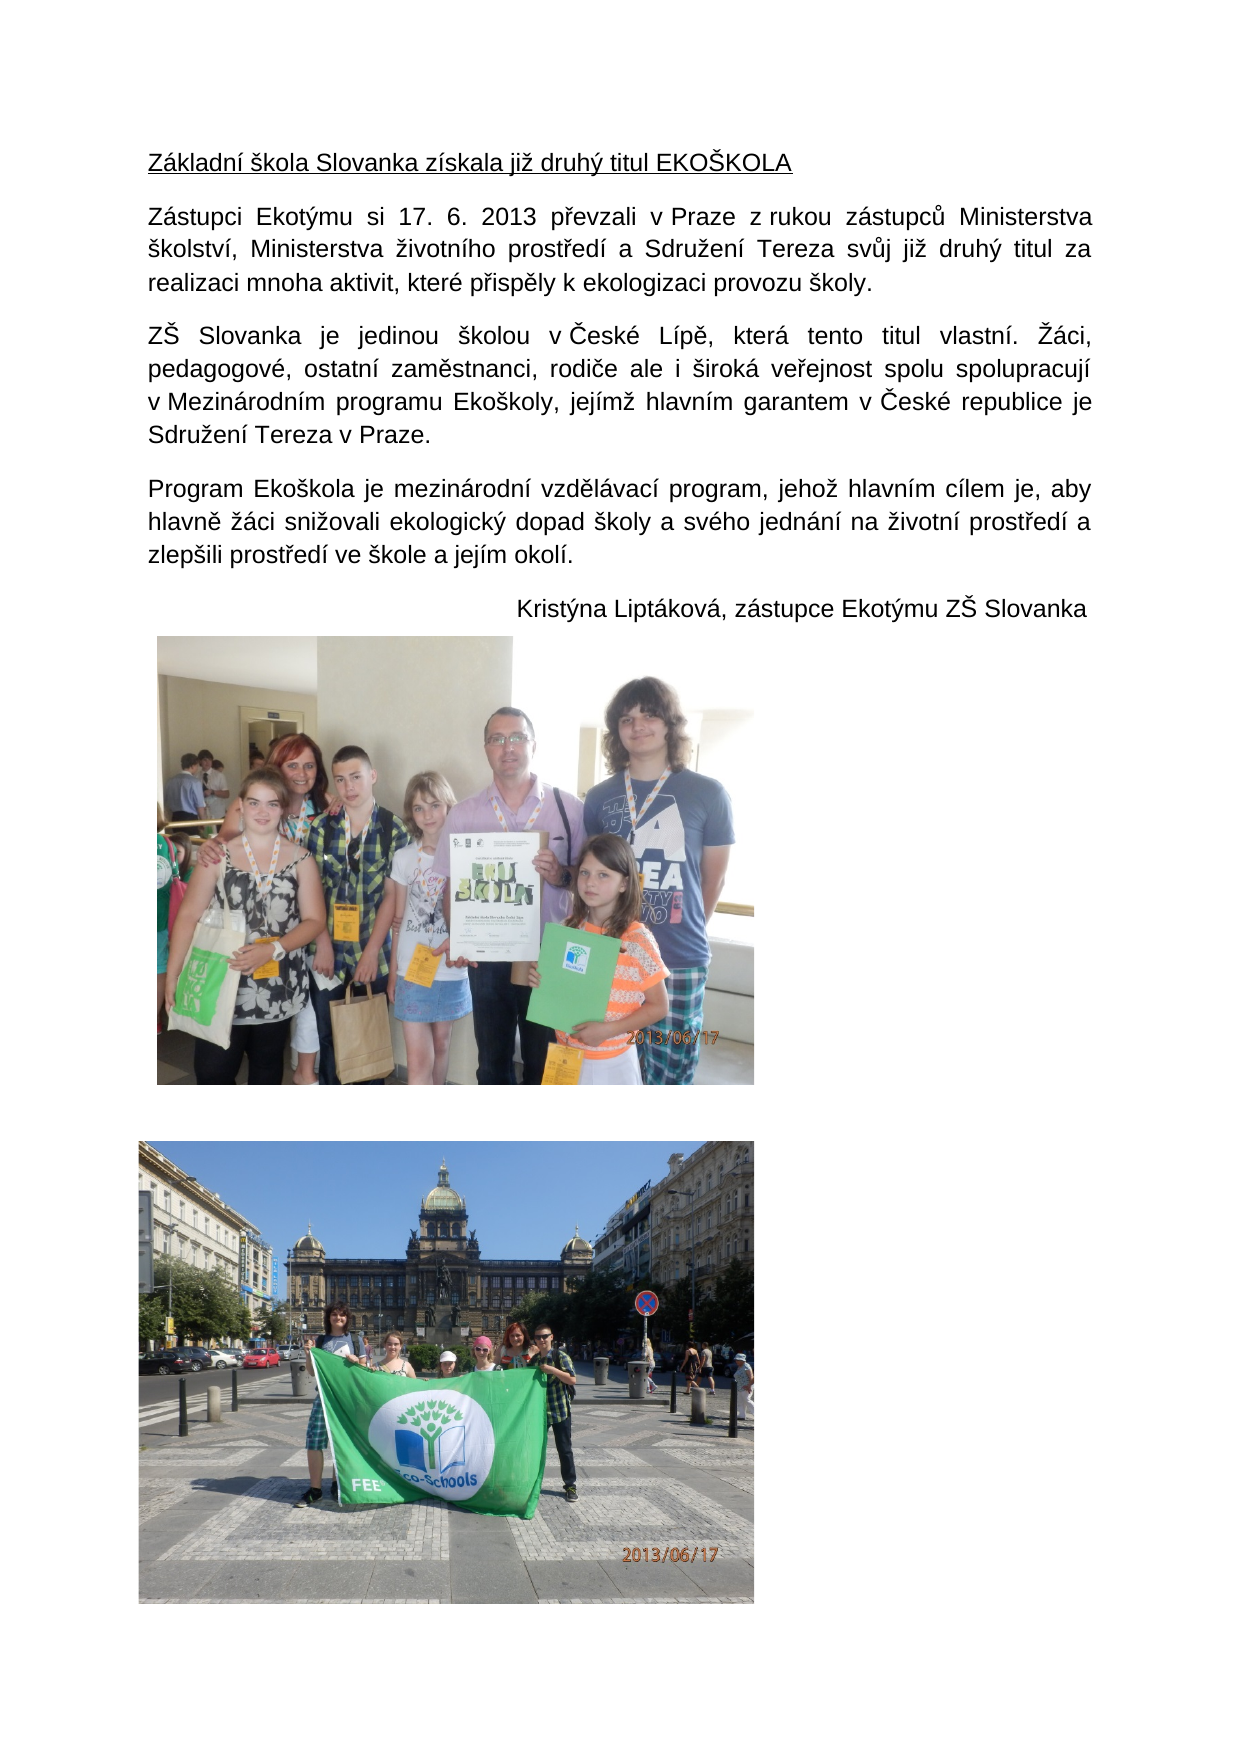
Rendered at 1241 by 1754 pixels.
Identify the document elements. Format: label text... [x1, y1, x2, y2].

text Základní škola Slovanka získala již druhý titul EKOŠKOLA [148, 148, 1093, 176]
picture [138, 1141, 755, 1604]
text Zástupci Ekotýmu si 17. 6. 2013 převzali v Praze z rukou zástupců Ministerstva školství, Ministerstva životního prostředí a Sdružení Tereza svůj již druhý titul za realizaci mnoha aktivit, které přispěly k ekologizaci provozu školy. [148, 201, 1093, 296]
text Kristýna Liptáková, zástupce Ekotýmu ZŠ Slovanka [443, 594, 1093, 623]
text ZŠ Slovanka je jedinou školou v České Lípě, která tento titul vlastní. Žáci, pedagogové, ostatní zaměstnanci, rodiče ale i široká veřejnost spolu spolupracují v Mezinárodním programu Ekoškoly, jejímž hlavním garantem v České republice je Sdružení Tereza v Praze. [148, 321, 1093, 449]
text Program Ekoškola je mezinárodní vzdělávací program, jehož hlavním cílem je, aby hlavně žáci snižovali ekologický dopad školy a svého jednání na životní prostředí a zlepšili prostředí ve škole a jejím okolí. [148, 474, 1093, 569]
picture [157, 636, 755, 1085]
